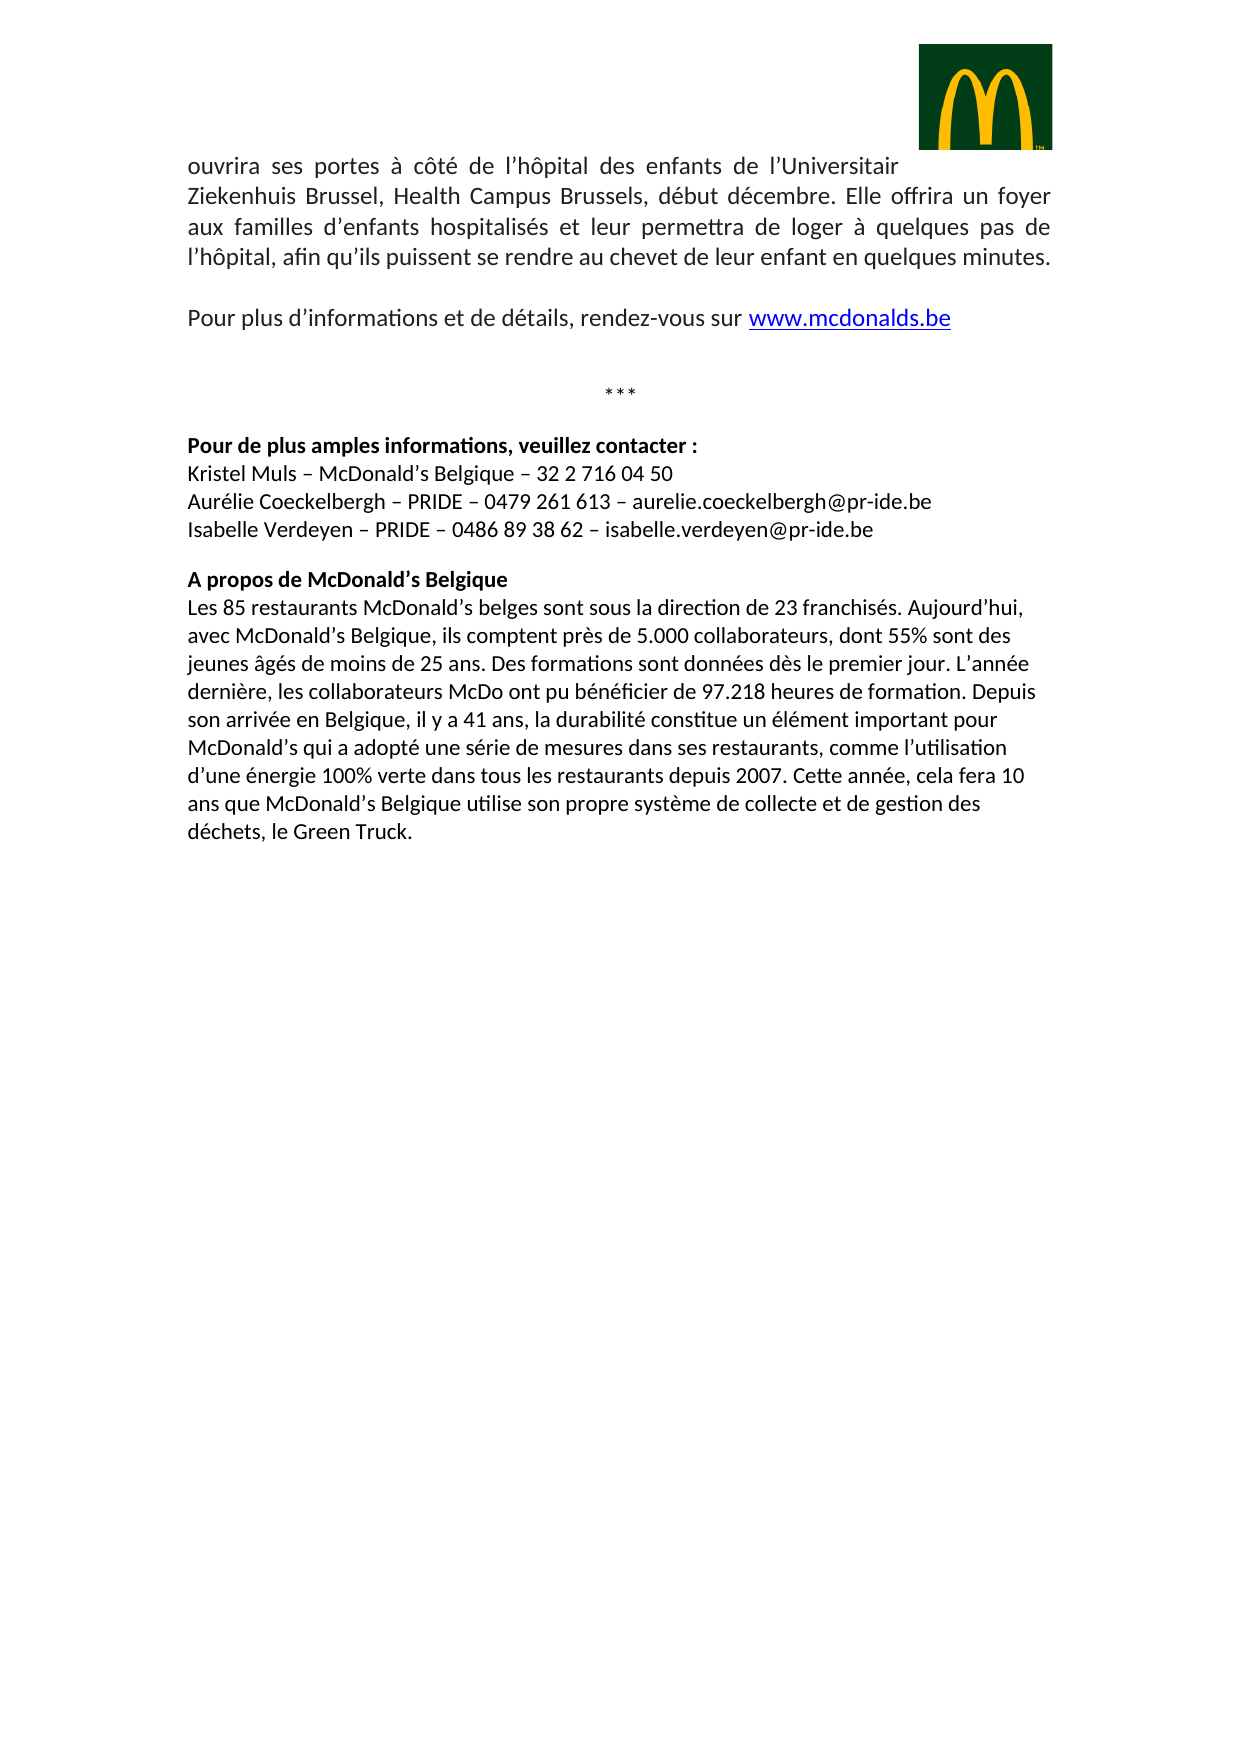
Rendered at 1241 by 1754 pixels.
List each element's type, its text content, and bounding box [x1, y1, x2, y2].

text *** [187, 382, 1053, 410]
text Pour plus d’informations et de détails, rendez-vous sur www.mcdonalds.be [187, 303, 1053, 333]
picture [918, 44, 1053, 150]
text Pour de plus amples informations, veuillez contacter : Kristel Muls – McDonald’s Belgique – 32 2 716 04 50 Aurélie Coeckelbergh – PRIDE – 0479 261 613 – aurelie.coeckelbergh@pr-ide.be Isabelle Verdeyen – PRIDE – 0486 89 38 62 – isabelle.verdeyen@pr-ide.be [187, 431, 1053, 543]
text A propos de McDonald’s Belgique Les 85 restaurants McDonald’s belges sont sous la direction de 23 franchisés. Aujourd’hui, avec McDonald’s Belgique, ils comptent près de 5.000 collaborateurs, dont 55% sont des jeunes âgés de moins de 25 ans. Des formations sont données dès le premier jour. L’année dernière, les collaborateurs McDo ont pu bénéficier de 97.218 heures de formation. Depuis son arrivée en Belgique, il y a 41 ans, la durabilité constitue un élément important pour McDonald’s qui a adopté une série de mesures dans ses restaurants, comme l’utilisation d’une énergie 100% verte dans tous les restaurants depuis 2007. Cette année, cela fera 10 ans que McDonald’s Belgique utilise son propre système de collecte et de gestion des déchets, le Green Truck. [187, 565, 1053, 845]
